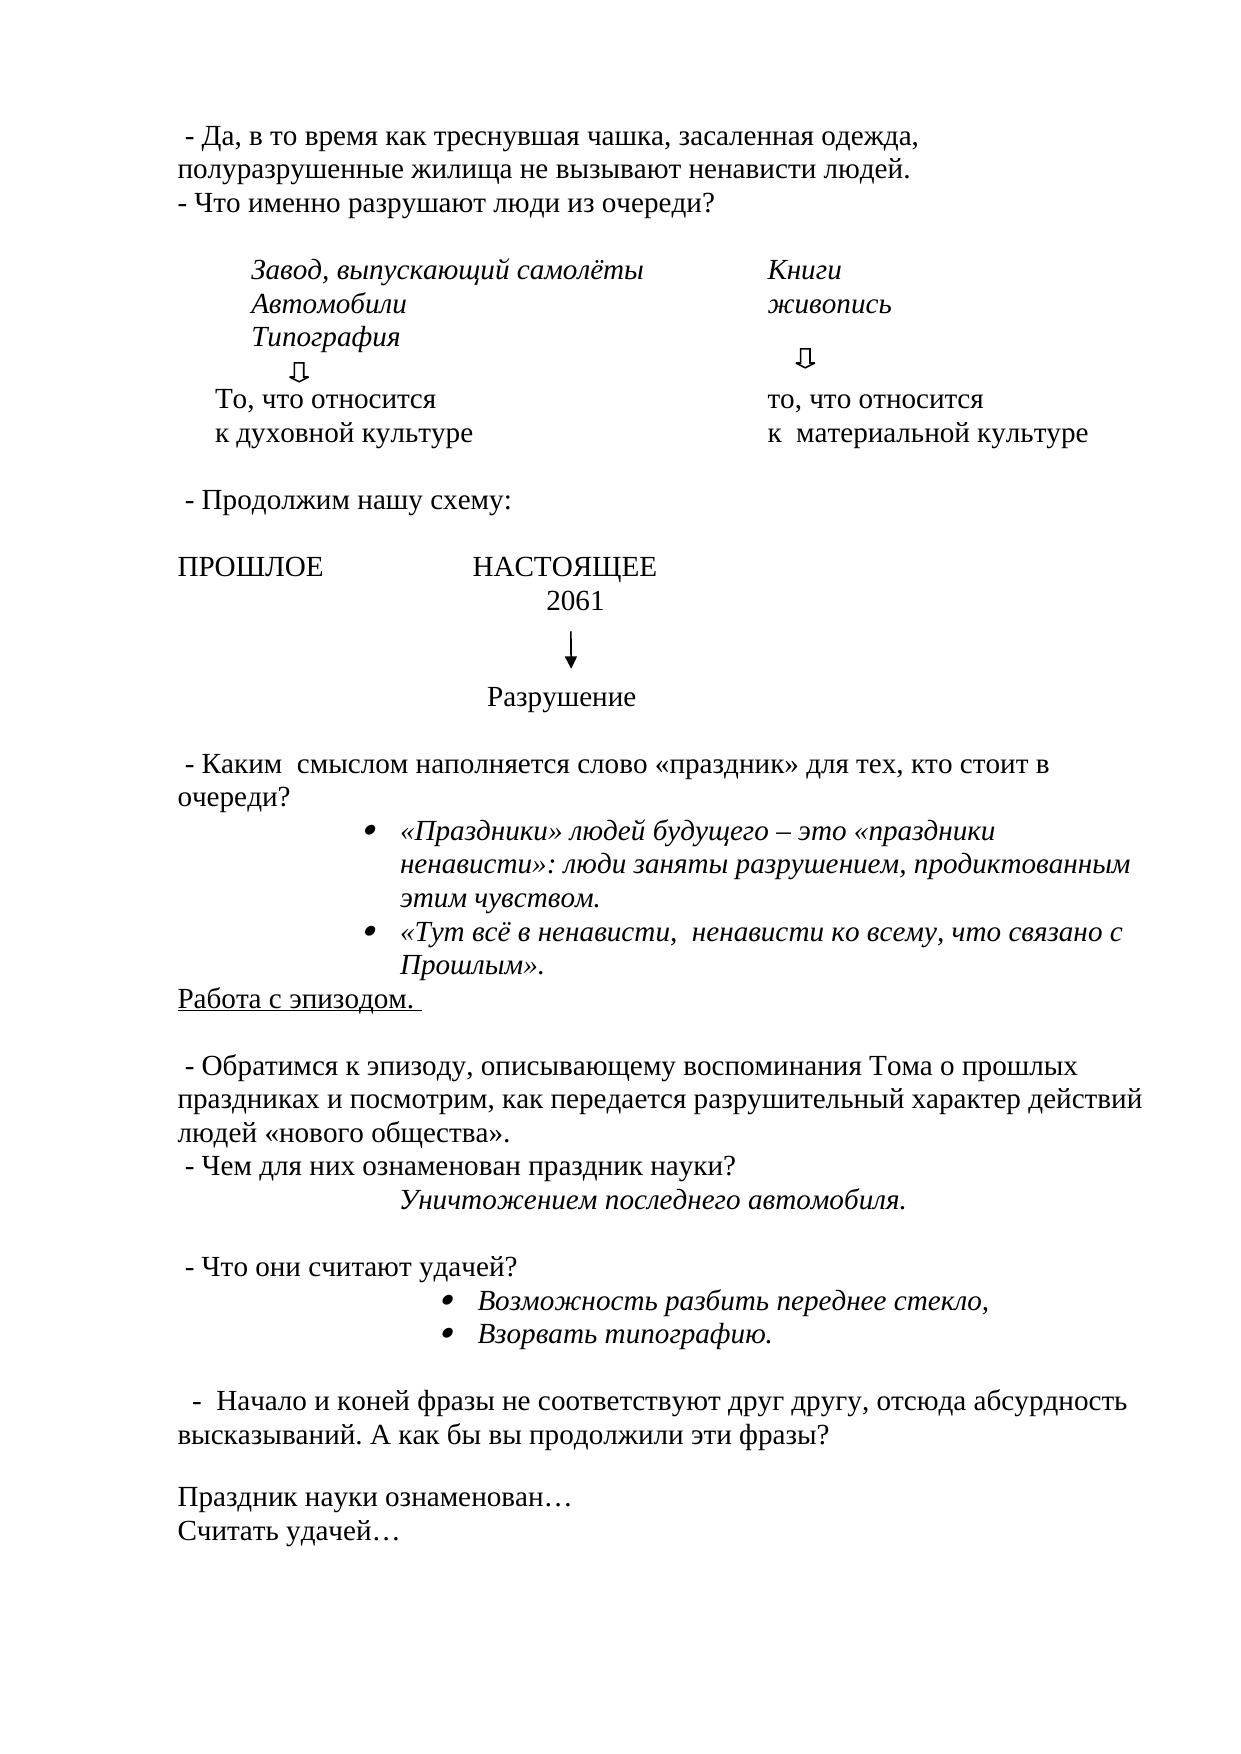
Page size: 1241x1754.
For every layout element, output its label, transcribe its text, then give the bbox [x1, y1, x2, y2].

list Возможность разбить переднее стекло, [440, 1283, 1152, 1316]
text То, что относится то, что относится [177, 382, 1152, 415]
text - Что именно разрушают люди из очереди? [177, 185, 1152, 219]
text к духовной культуре к материальной культуре [215, 415, 1152, 449]
list «Праздники» людей будущего – это «праздники ненависти»: люди заняты разрушением, продиктованным этим чувством. [362, 813, 1152, 914]
text - Продолжим нашу схему: [177, 482, 1152, 516]
text ПРОШЛОЕ НАСТОЯЩЕЕ [177, 549, 1152, 583]
text - Чем для них ознаменован праздник науки? [177, 1148, 1152, 1182]
text Работа с эпизодом. [177, 981, 1152, 1014]
text - Начало и коней фразы не соответствуют друг другу, отсюда абсурдность высказываний. А как бы вы продолжили эти фразы? [177, 1383, 1152, 1451]
text Завод, выпускающий самолёты Книги [177, 252, 1152, 286]
text - Каким смыслом наполняется слово «праздник» для тех, кто стоит в очереди? [177, 746, 1152, 813]
text Типография [177, 319, 1152, 353]
text - Обратимся к эпизоду, описывающему воспоминания Тома о прошлых праздниках и посмотрим, как передается разрушительный характер действий людей «нового общества». [177, 1048, 1152, 1148]
text Разрушение [177, 679, 1152, 712]
text 2061 [177, 583, 1152, 616]
text Уничтожением последнего автомобиля. [177, 1182, 1152, 1216]
text Автомобили живопись [177, 286, 1152, 319]
list «Тут всё в ненависти, ненависти ко всему, что связано с Прошлым». [362, 914, 1152, 981]
text - Что они считают удачей? [177, 1249, 1152, 1283]
text Считать удачей… [177, 1513, 1152, 1546]
list Взорвать типографию. [440, 1316, 1152, 1350]
text Праздник науки ознаменован… [177, 1479, 1152, 1513]
text - Да, в то время как треснувшая чашка, засаленная одежда, полуразрушенные жилища не вызывают ненависти людей. [177, 118, 1152, 185]
